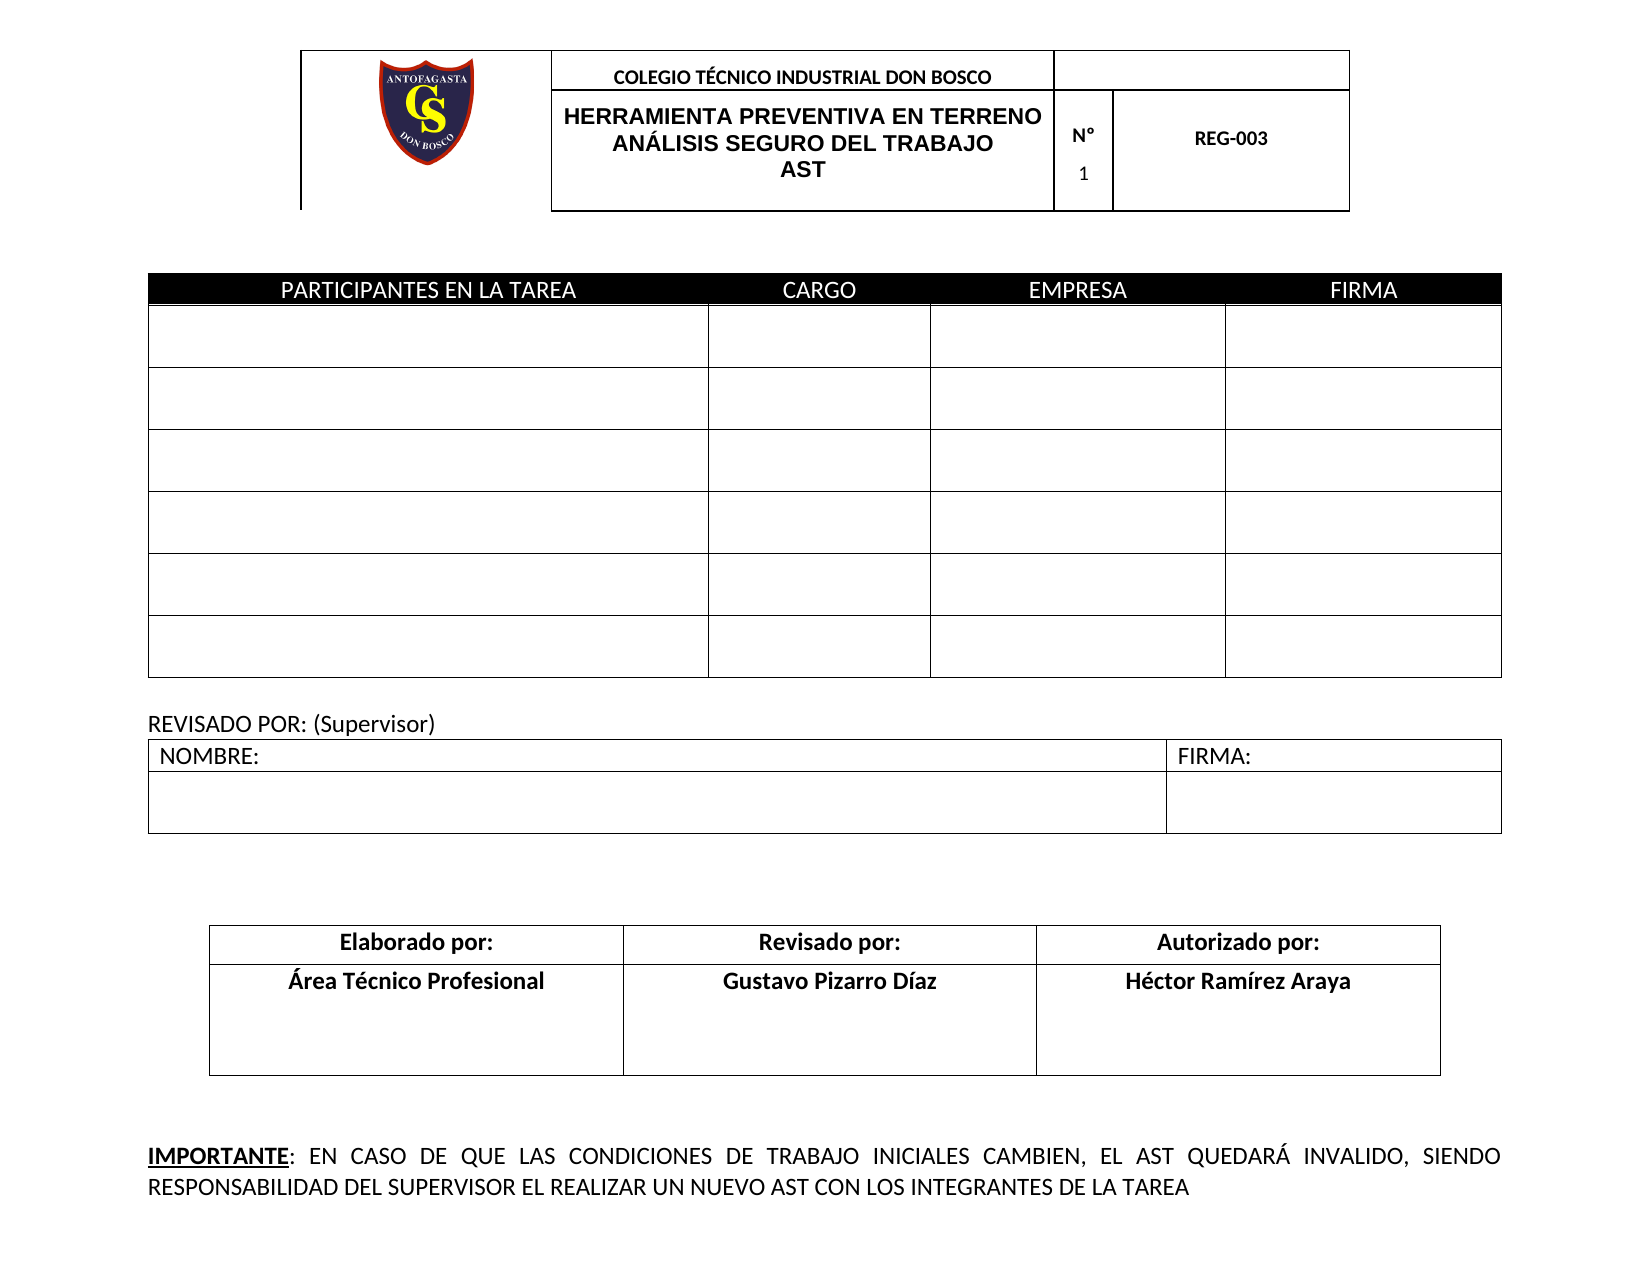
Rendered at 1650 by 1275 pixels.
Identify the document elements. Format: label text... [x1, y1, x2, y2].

table_cell [709, 554, 930, 615]
table_header Elaborado por: [210, 926, 623, 964]
table_cell [931, 554, 1225, 615]
table_cell Área Técnico Profesional [210, 965, 623, 1075]
table_header FIRMA [1226, 274, 1501, 304]
table_cell [1226, 492, 1501, 553]
table_cell [931, 616, 1225, 677]
table_cell [149, 492, 708, 553]
table_cell [149, 616, 708, 677]
table_cell [1167, 772, 1501, 833]
table_header CARGO [709, 274, 930, 304]
table_header EMPRESA [931, 274, 1225, 304]
table_cell Héctor Ramírez Araya [1037, 965, 1440, 1075]
table_cell [931, 430, 1225, 491]
picture [378, 51, 475, 172]
table_cell [1226, 554, 1501, 615]
table_cell [931, 492, 1225, 553]
table_cell [149, 430, 708, 491]
table_cell [1226, 430, 1501, 491]
table_cell [1226, 368, 1501, 429]
table_cell [149, 306, 708, 367]
table_cell [709, 616, 930, 677]
table_cell [1226, 616, 1501, 677]
table_cell [709, 368, 930, 429]
table_header Autorizado por: [1037, 926, 1440, 964]
table_cell [931, 368, 1225, 429]
text REVISADO POR: (Supervisor) [148, 709, 1502, 739]
table_cell [709, 492, 930, 553]
table_header PARTICIPANTES EN LA TAREA [149, 274, 708, 304]
table_cell [709, 430, 930, 491]
table_header Revisado por: [624, 926, 1036, 964]
table_cell [1226, 306, 1501, 367]
table_cell [931, 306, 1225, 367]
table_cell [709, 306, 930, 367]
table_cell [149, 772, 1166, 833]
table_cell Gustavo Pizarro Díaz [624, 965, 1036, 1075]
table_cell [149, 368, 708, 429]
table_header FIRMA: [1167, 740, 1501, 771]
table_cell [149, 554, 708, 615]
table_header NOMBRE: [149, 740, 1166, 771]
